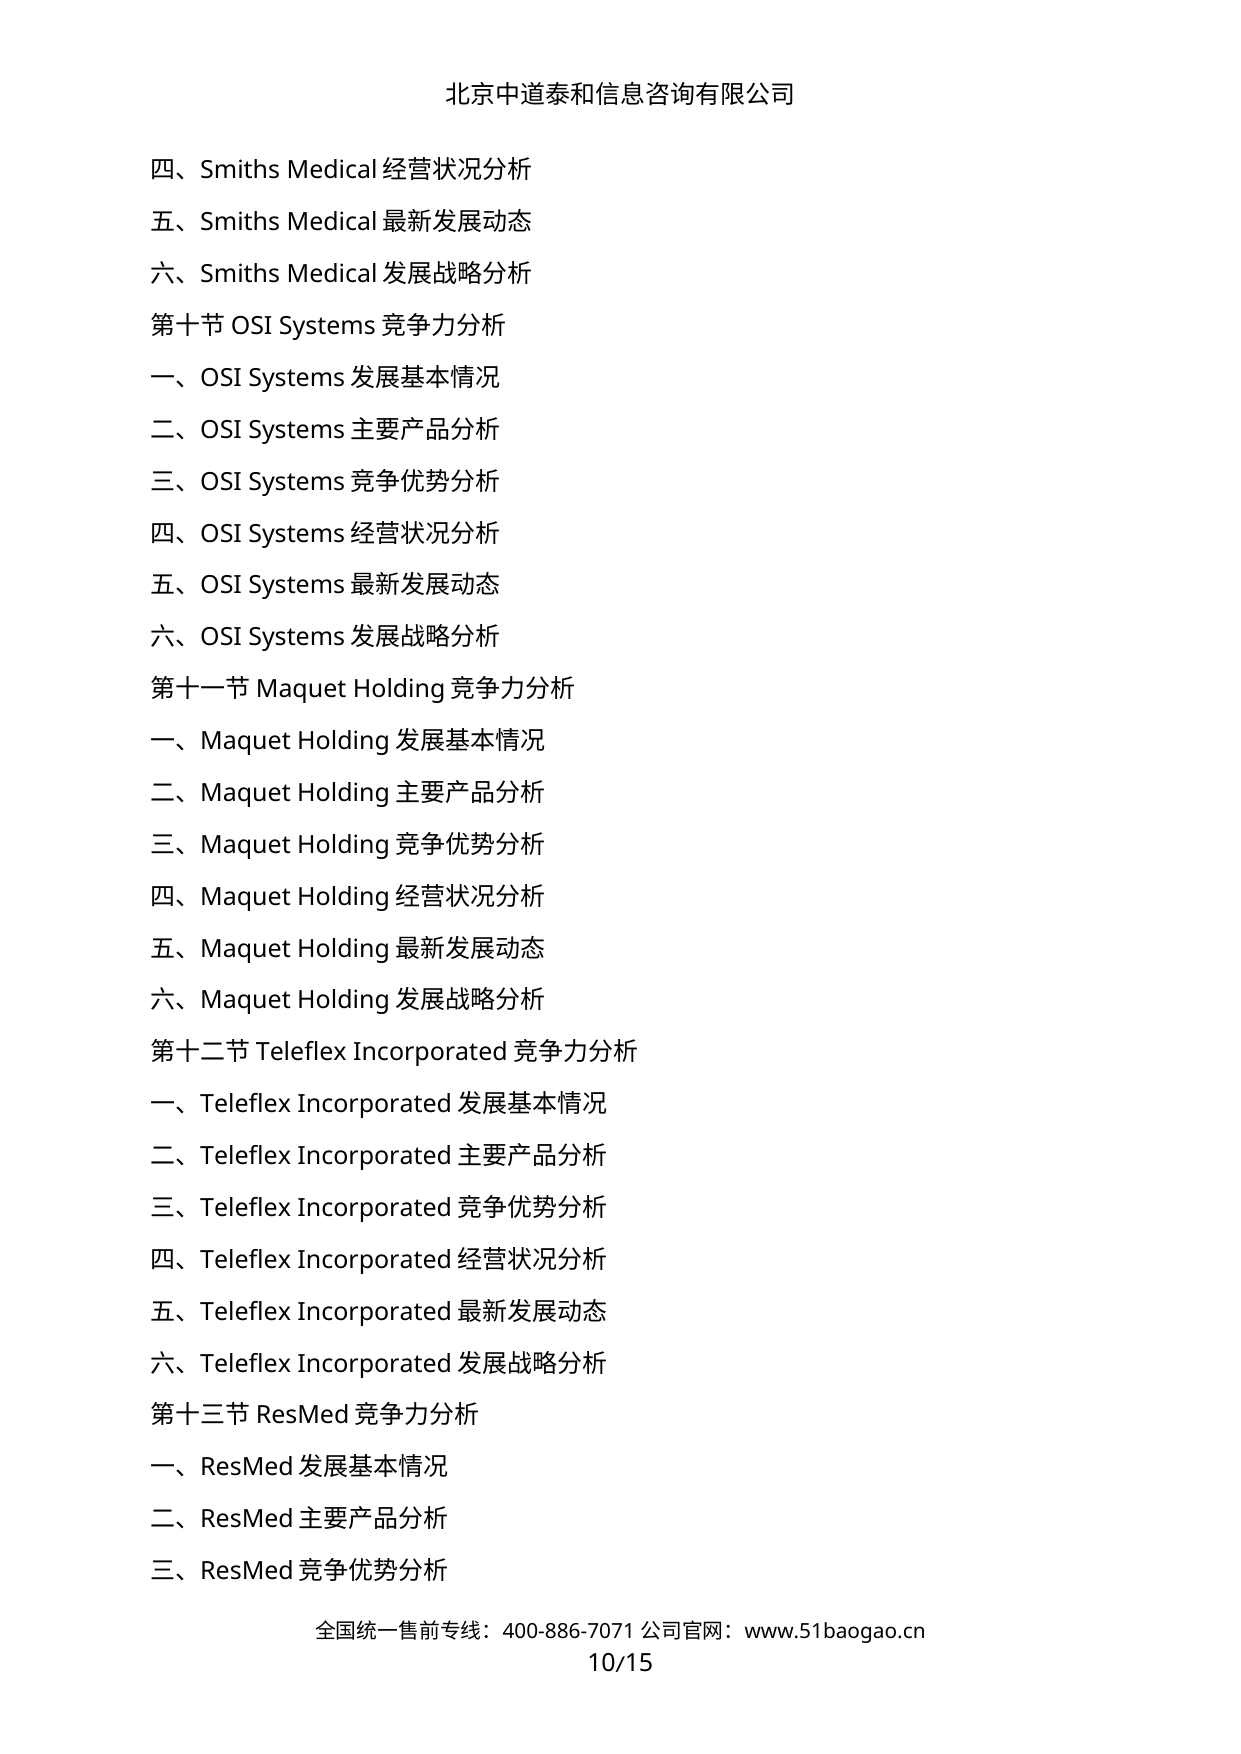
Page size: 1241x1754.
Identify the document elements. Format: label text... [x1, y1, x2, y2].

text 二、Teleflex Incorporated主要产品分析 [150, 1136, 1090, 1172]
text 二、OSI Systems主要产品分析 [150, 409, 1090, 446]
text 六、Maquet Holding发展战略分析 [150, 980, 1090, 1016]
text 二、ResMed主要产品分析 [150, 1499, 1090, 1535]
text 三、ResMed竞争优势分析 [150, 1551, 1090, 1587]
text 一、ResMed发展基本情况 [150, 1447, 1090, 1483]
text 五、Teleflex Incorporated最新发展动态 [150, 1291, 1090, 1327]
text 一、OSI Systems发展基本情况 [150, 357, 1090, 394]
text 四、OSI Systems经营状况分析 [150, 513, 1090, 549]
text 一、Teleflex Incorporated发展基本情况 [150, 1084, 1090, 1120]
text 四、Teleflex Incorporated经营状况分析 [150, 1239, 1090, 1276]
text 四、Smiths Medical经营状况分析 [150, 150, 1090, 186]
text 三、Teleflex Incorporated竞争优势分析 [150, 1187, 1090, 1224]
text 五、OSI Systems最新发展动态 [150, 565, 1090, 601]
text 六、Smiths Medical发展战略分析 [150, 254, 1090, 290]
text 三、OSI Systems竞争优势分析 [150, 461, 1090, 497]
text 四、Maquet Holding经营状况分析 [150, 876, 1090, 912]
text 第十一节 Maquet Holding竞争力分析 [150, 669, 1090, 705]
text 二、Maquet Holding主要产品分析 [150, 772, 1090, 809]
text 第十二节 Teleflex Incorporated竞争力分析 [150, 1032, 1090, 1068]
text 五、Smiths Medical最新发展动态 [150, 202, 1090, 238]
text 六、Teleflex Incorporated发展战略分析 [150, 1343, 1090, 1379]
text 三、Maquet Holding竞争优势分析 [150, 824, 1090, 861]
text 五、Maquet Holding最新发展动态 [150, 928, 1090, 964]
text 第十三节 ResMed竞争力分析 [150, 1395, 1090, 1431]
text 一、Maquet Holding发展基本情况 [150, 721, 1090, 757]
text 六、OSI Systems发展战略分析 [150, 617, 1090, 653]
text 第十节 OSI Systems竞争力分析 [150, 306, 1090, 342]
